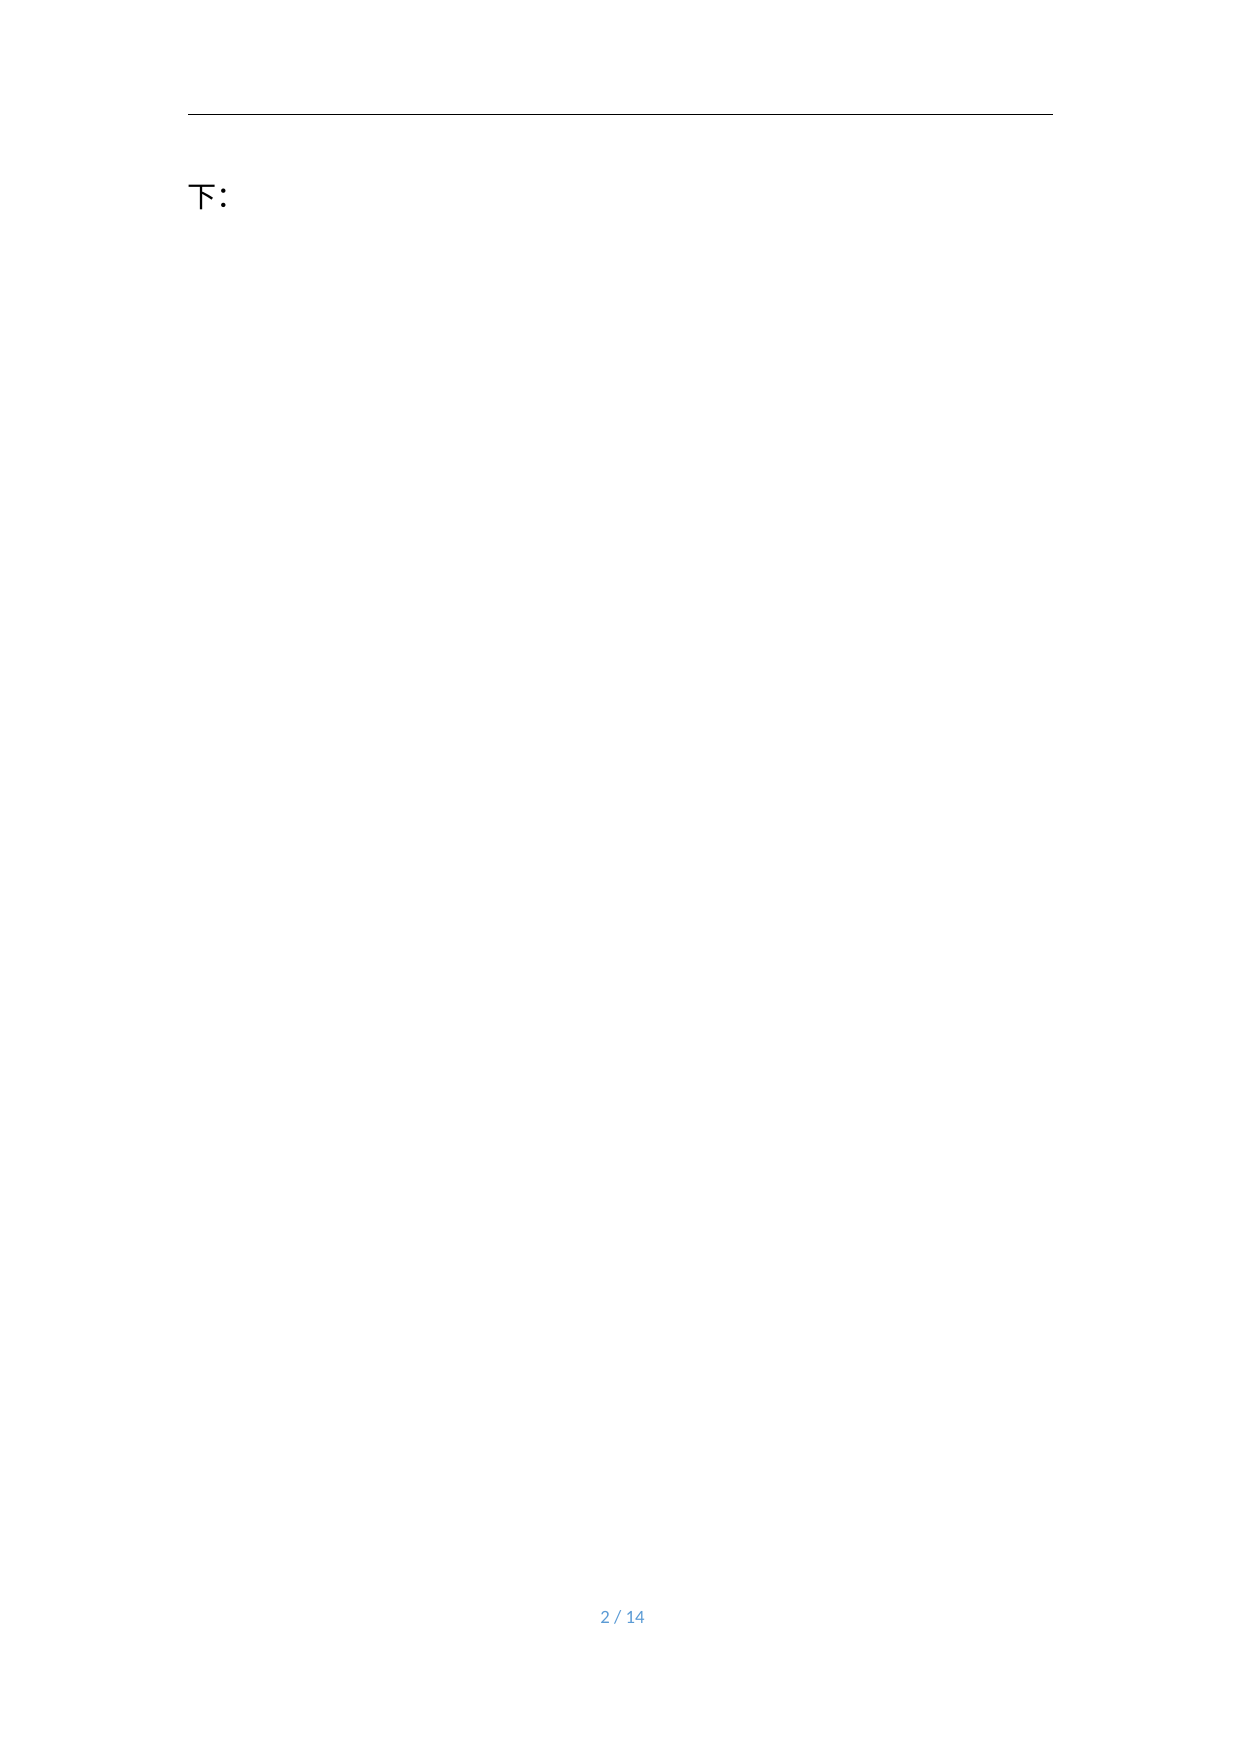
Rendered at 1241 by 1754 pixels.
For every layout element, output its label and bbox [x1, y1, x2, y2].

text [187, 162, 1053, 227]
